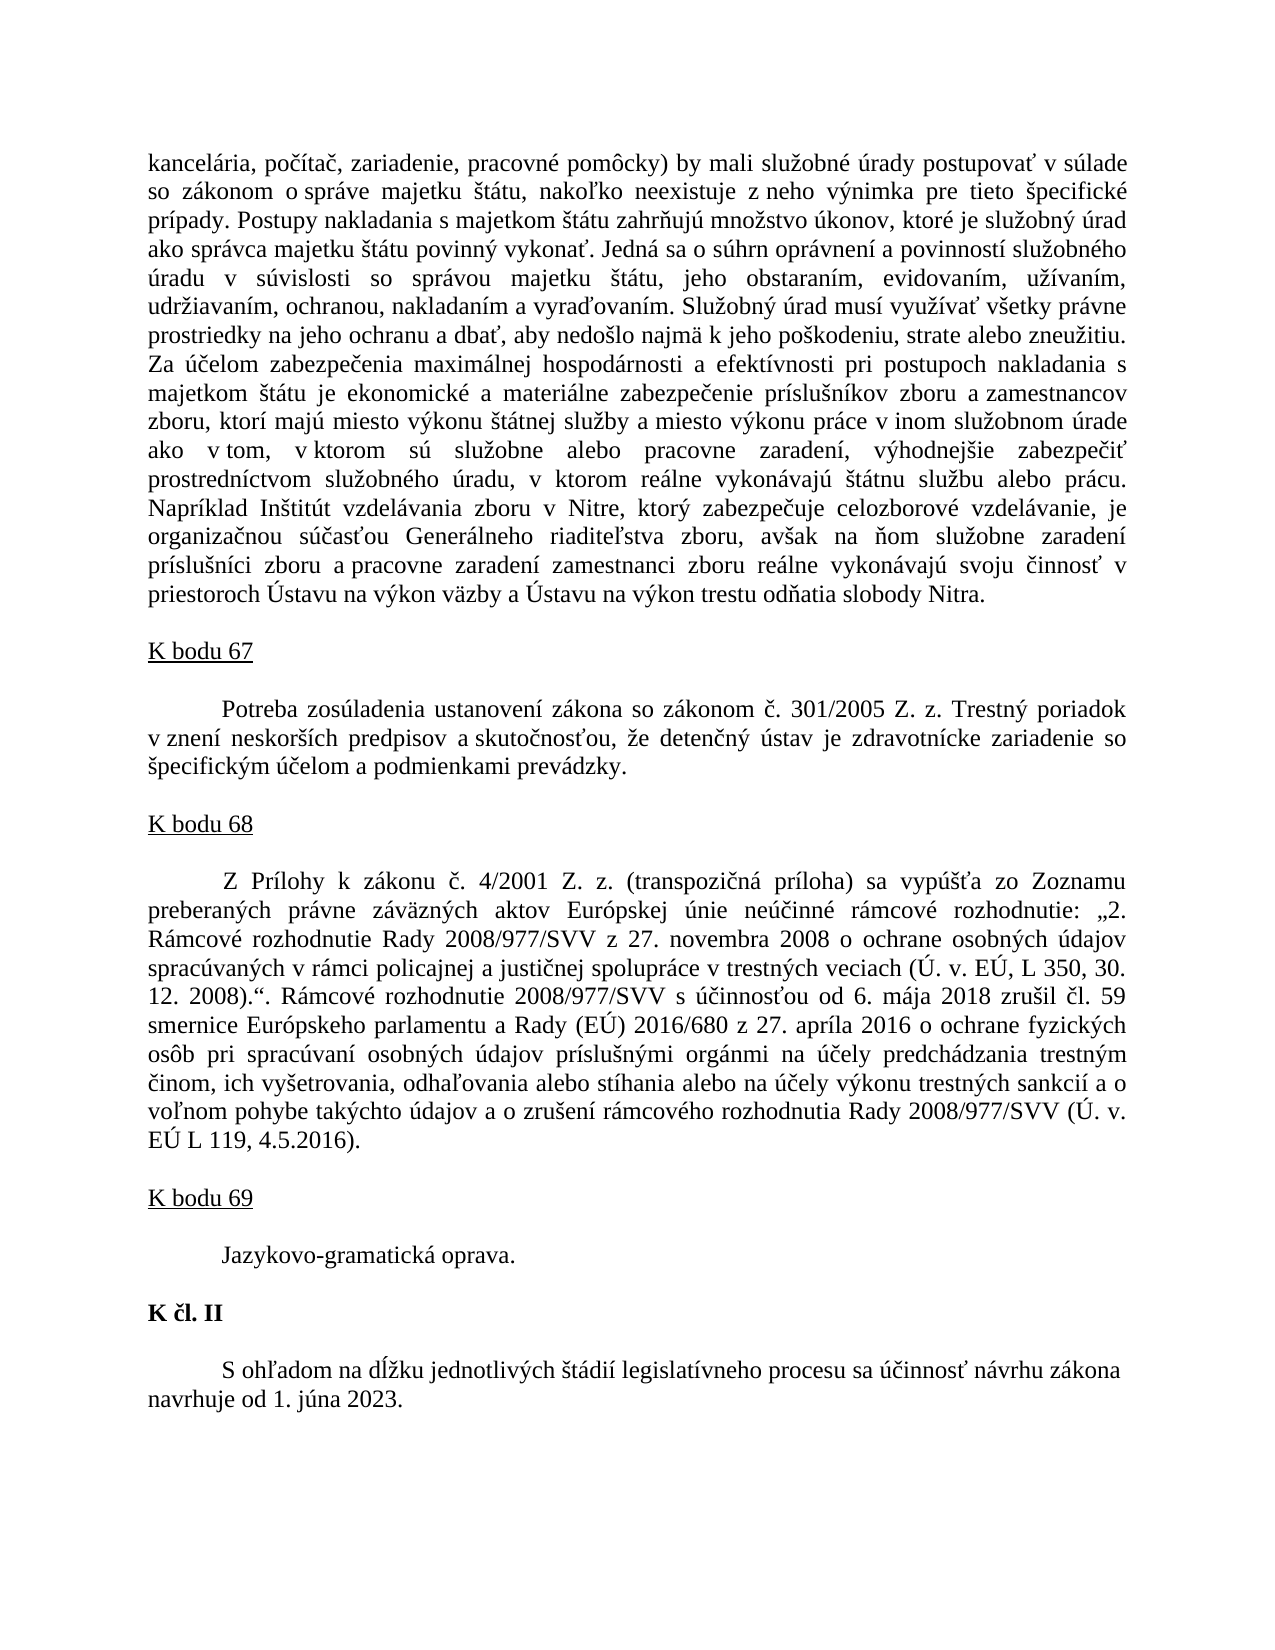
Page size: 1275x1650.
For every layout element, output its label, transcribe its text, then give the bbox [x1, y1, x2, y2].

text Jazykovo-gramatická oprava. [148, 1240, 1127, 1269]
text K čl. II [148, 1298, 1127, 1326]
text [148, 148, 1127, 608]
text Z Prílohy k zákonu č. 4/2001 Z. z. (transpozičná príloha) sa vypúšťa zo Zoznamu preberaných právne záväzných aktov Európskej únie neúčinné rámcové rozhodnutie: „2. Rámcové rozhodnutie Rady 2008/977/SVV z 27. novembra 2008 o ochrane osobných údajov spracúvaných v rámci policajnej a justičnej spolupráce v trestných veciach (Ú. v. EÚ, L 350, 30. 12. 2008).“. Rámcové rozhodnutie 2008/977/SVV s účinnosťou od 6. mája 2018 zrušil čl. 59 smernice Európskeho parlamentu a Rady (EÚ) 2016/680 z 27. apríla 2016 o ochrane fyzických osôb pri spracúvaní osobných údajov príslušnými orgánmi na účely predchádzania trestným činom, ich vyšetrovania, odhaľovania alebo stíhania alebo na účely výkonu trestných sankcií a o voľnom pohybe takýchto údajov a o zrušení rámcového rozhodnutia Rady 2008/977/SVV (Ú. v. EÚ L 119, 4.5.2016). [148, 866, 1127, 1154]
text K bodu 67 [148, 636, 1127, 665]
text K bodu 68 [148, 809, 1127, 838]
text S ohľadom na dĺžku jednotlivých štádií legislatívneho procesu sa účinnosť návrhu zákona navrhuje od 1. júna 2023. [148, 1355, 1127, 1413]
text Potreba zosúladenia ustanovení zákona so zákonom č. 301/2005 Z. z. Trestný poriadok v znení neskorších predpisov a skutočnosťou, že detenčný ústav je zdravotnícke zariadenie so špecifickým účelom a podmienkami prevádzky. [148, 694, 1127, 780]
text K bodu 69 [148, 1183, 1127, 1211]
